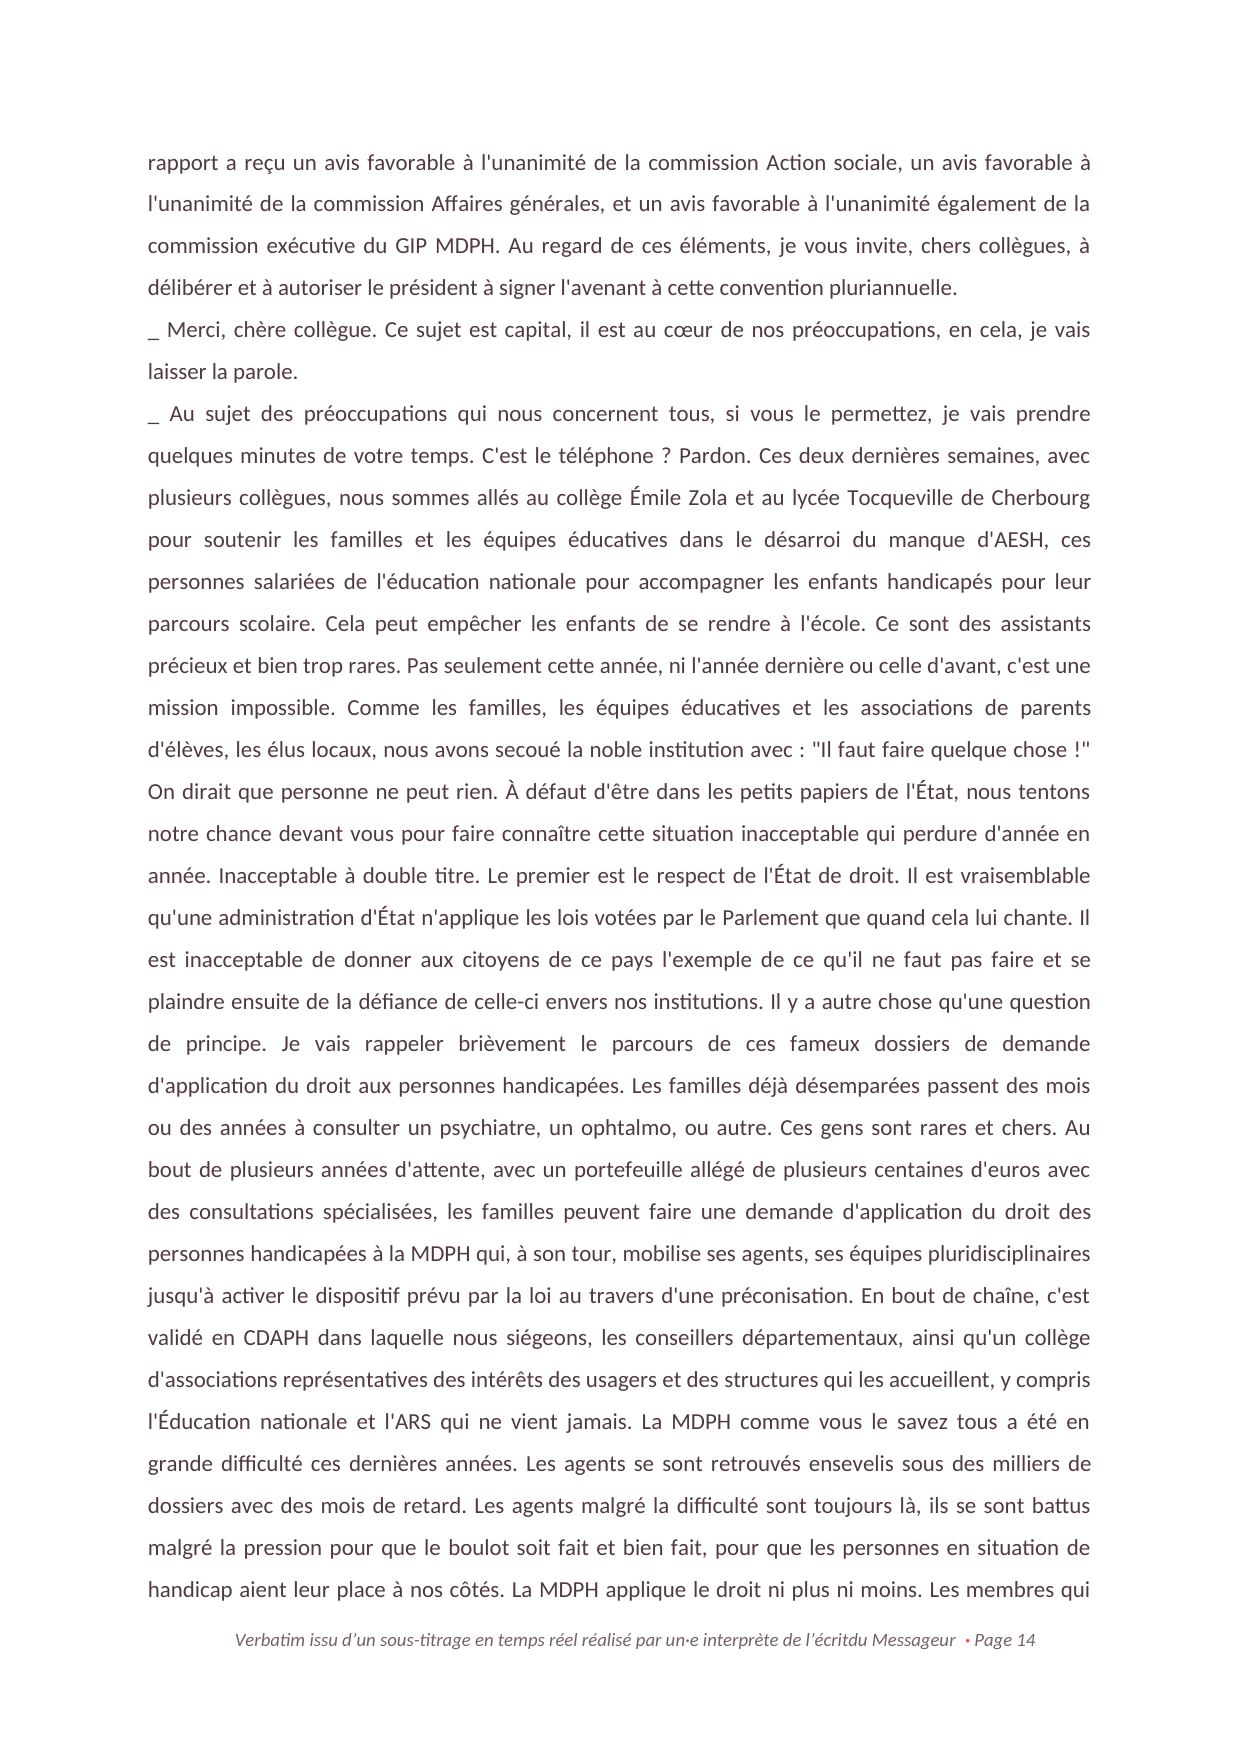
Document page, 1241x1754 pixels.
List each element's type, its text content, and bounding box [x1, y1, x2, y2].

text _ Merci, chère collègue. Ce sujet est capital, il est au cœur de nos préoccupations, en cela, je vais laisser la parole. [148, 316, 1093, 386]
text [148, 148, 1093, 302]
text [148, 399, 1093, 1603]
